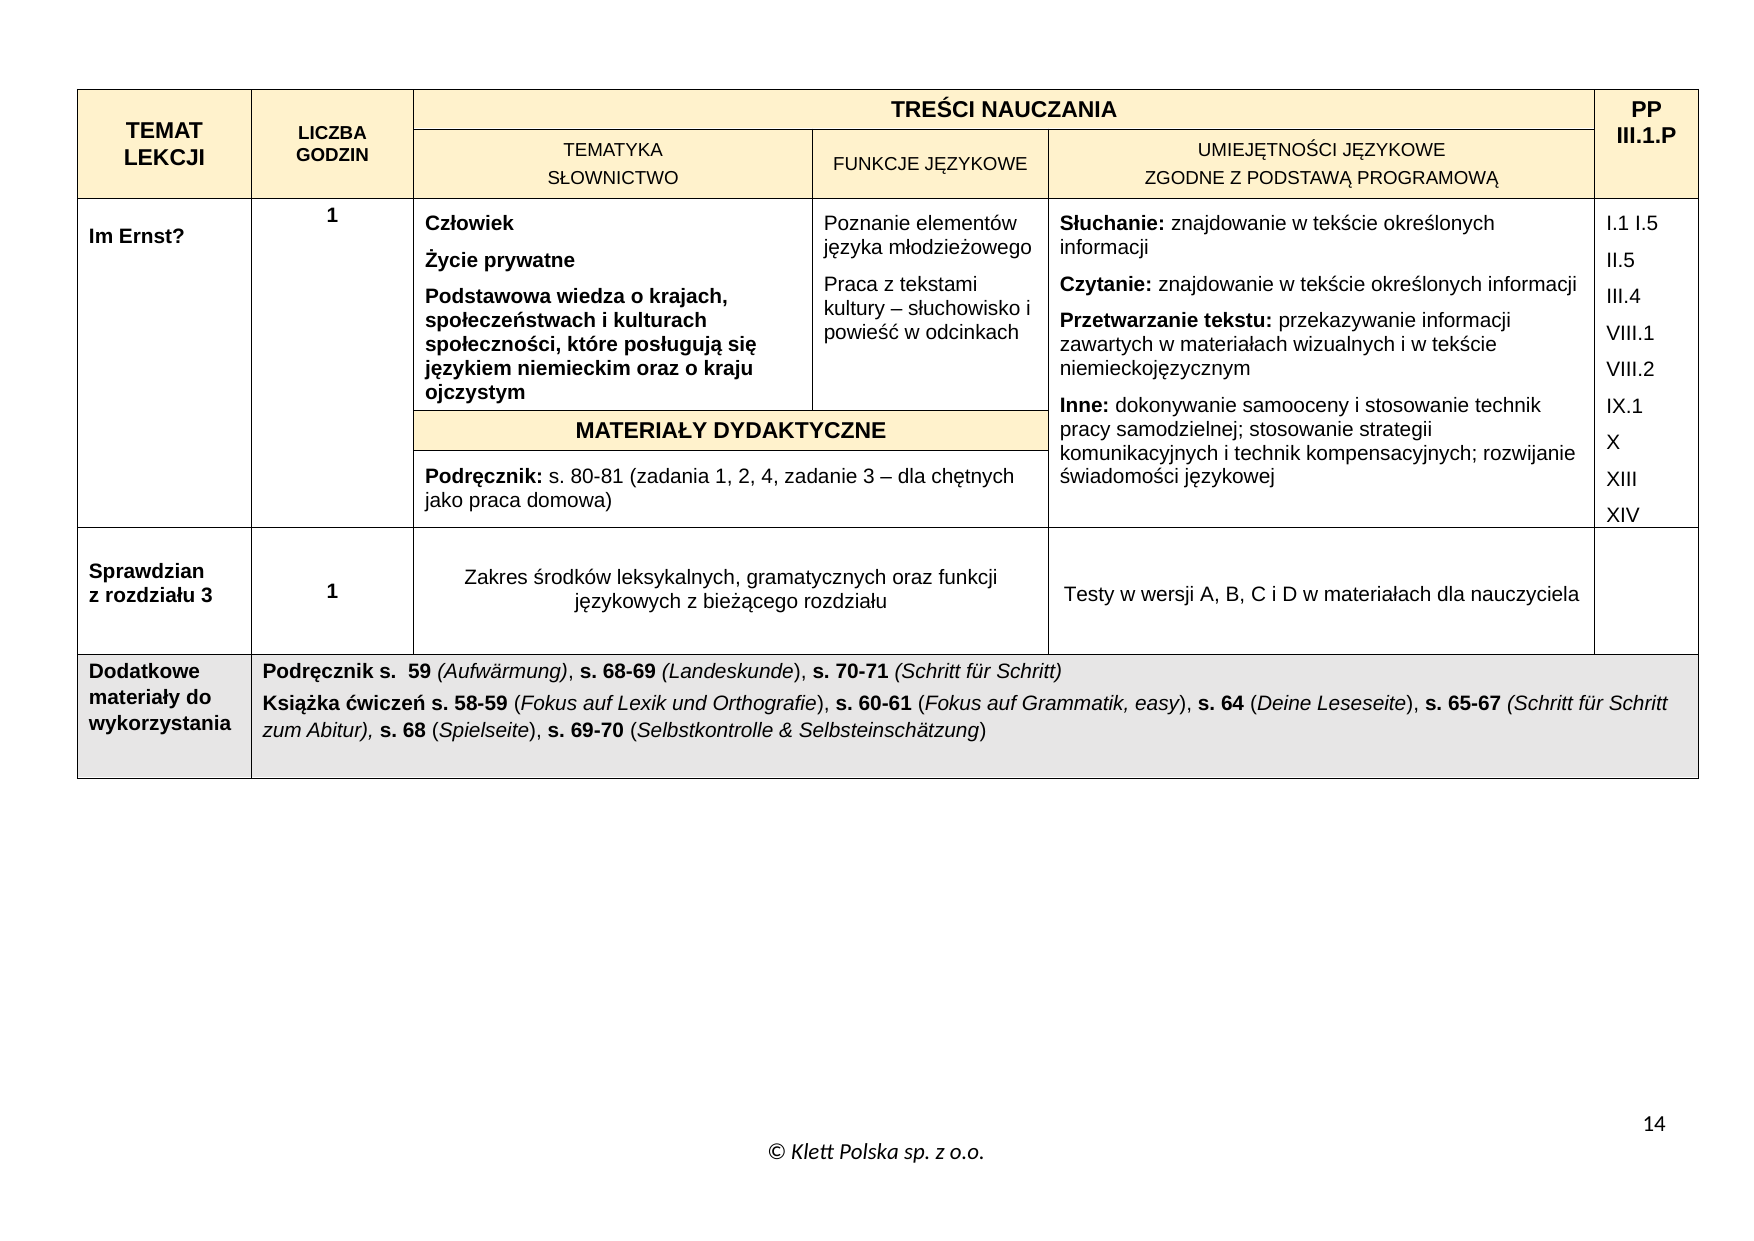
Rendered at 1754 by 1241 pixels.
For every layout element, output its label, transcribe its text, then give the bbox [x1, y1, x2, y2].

table_cell TEMATYKA SŁOWNICTWO [414, 130, 812, 198]
table_cell Dodatkowe materiały do wykorzystania [78, 655, 251, 777]
table_cell Testy w wersji A, B, C i D w materiałach dla nauczyciela [1049, 528, 1594, 654]
table_cell 1 [252, 528, 413, 654]
table_cell UMIEJĘTNOŚCI JĘZYKOWE ZGODNE Z PODSTAWĄ PROGRAMOWĄ [1049, 130, 1594, 198]
table_cell Im Ernst? [78, 199, 251, 527]
table_cell Poznanie elementów języka młodzieżowego Praca z tekstami kultury – słuchowisko i powieść w odcinkach [813, 199, 1048, 410]
table_cell I.1 I.5 II.5 III.4 VIII.1 VIII.2 IX.1 X XIII XIV [1595, 199, 1698, 527]
table_cell FUNKCJE JĘZYKOWE [813, 130, 1048, 198]
table_cell Sprawdzian z rozdziału 3 [78, 528, 251, 654]
table_header LICZBA GODZIN [252, 90, 413, 198]
table_cell 1 [252, 199, 413, 527]
table_cell Podręcznik s. 59 (Aufwärmung), s. 68-69 (Landeskunde), s. 70-71 (Schritt für Schritt) Książka ćwiczeń s. 58-59 (Fokus auf Lexik und Orthografie), s. 60-61 (Fokus auf Grammatik, easy), s. 64 (Deine Leseseite), s. 65-67 (Schritt für Schritt zum Abitur), s. 68 (Spielseite), s. 69-70 (Selbstkontrolle & Selbsteinschätzung) [252, 655, 1698, 777]
table_header TEMAT LEKCJI [78, 90, 251, 198]
table_header TREŚCI NAUCZANIA [414, 90, 1594, 128]
table_cell Słuchanie: znajdowanie w tekście określonych informacji Czytanie: znajdowanie w tekście określonych informacji Przetwarzanie tekstu: przekazywanie informacji zawartych w materiałach wizualnych i w tekście niemieckojęzycznym Inne: dokonywanie samooceny i stosowanie technik pracy samodzielnej; stosowanie strategii komunikacyjnych i technik kompensacyjnych; rozwijanie świadomości językowej [1049, 199, 1594, 527]
table_cell Zakres środków leksykalnych, gramatycznych oraz funkcji językowych z bieżącego rozdziału [414, 528, 1048, 654]
table_header PP III.1.P [1595, 90, 1698, 198]
table_cell Podręcznik: s. 80-81 (zadania 1, 2, 4, zadanie 3 – dla chętnych jako praca domowa) [414, 451, 1048, 527]
table_cell [1595, 528, 1698, 654]
table_cell MATERIAŁY DYDAKTYCZNE [414, 411, 1048, 450]
table_cell Człowiek Życie prywatne Podstawowa wiedza o krajach, społeczeństwach i kulturach społeczności, które posługują się językiem niemieckim oraz o kraju ojczystym [414, 199, 812, 410]
